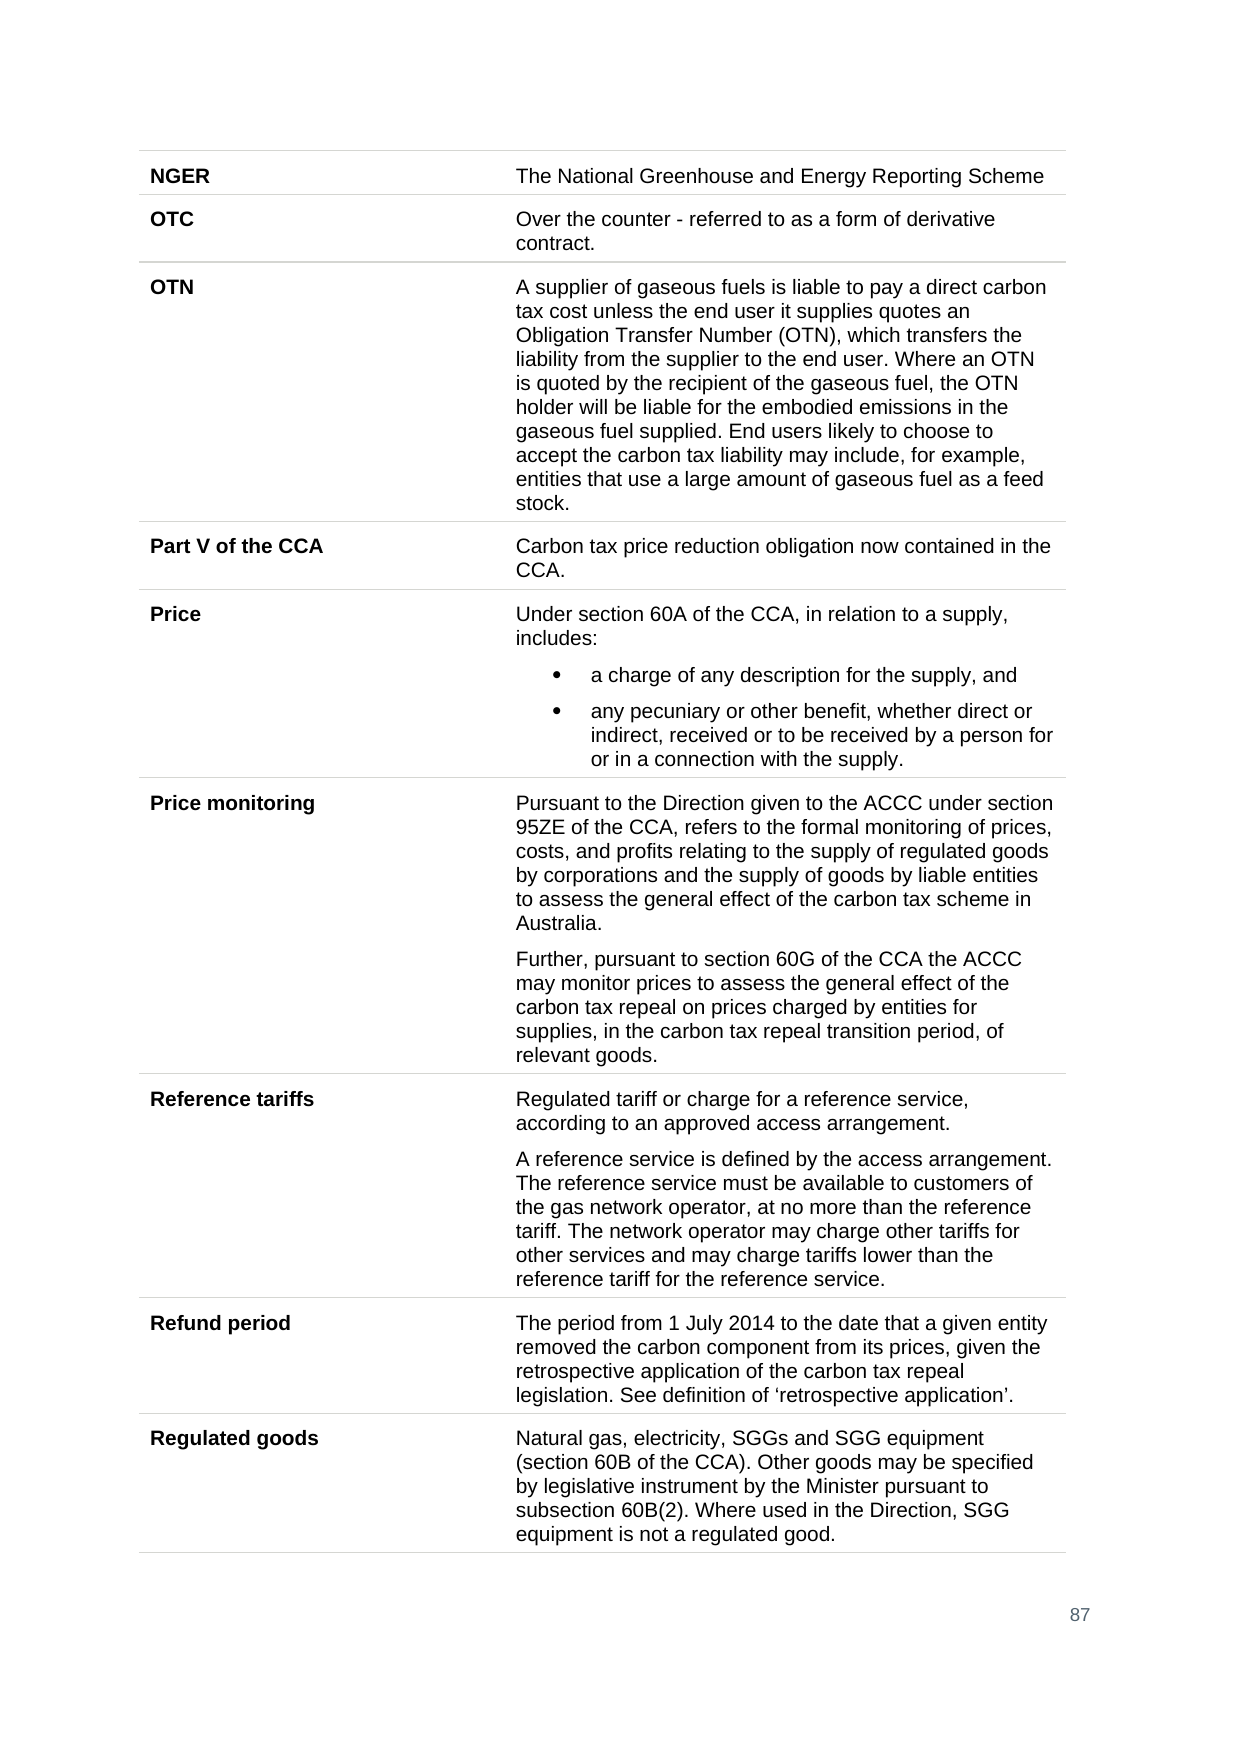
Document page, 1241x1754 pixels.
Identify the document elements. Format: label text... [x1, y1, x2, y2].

table_cell Natural gas, electricity, SGGs and SGG equipment (section 60B of the CCA). Other goods may be specified by legislative instrument by the Minister pursuant to subsection 60B(2). Where used in the Direction, SGG equipment is not a regulated good. [504, 1414, 1066, 1552]
table_cell Reference tariffs [139, 1074, 504, 1297]
table_cell Over the counter - referred to as a form of derivative contract. [504, 195, 1066, 261]
table_cell Carbon tax price reduction obligation now contained in the CCA. [504, 522, 1066, 588]
table_cell OTC [139, 195, 504, 261]
table_cell Pursuant to the Direction given to the ACCC under section 95ZE of the CCA, refers to the formal monitoring of prices, costs, and profits relating to the supply of regulated goods by corporations and the supply of goods by liable entities to assess the general effect of the carbon tax scheme in Australia. Further, pursuant to section 60G of the CCA the ACCC may monitor prices to assess the general effect of the carbon tax repeal on prices charged by entities for supplies, in the carbon tax repeal transition period, of relevant goods. [504, 778, 1066, 1073]
table_cell Regulated tariff or charge for a reference service, according to an approved access arrangement. A reference service is defined by the access arrangement. The reference service must be available to customers of the gas network operator, at no more than the reference tariff. The network operator may charge other tariffs for other services and may charge tariffs lower than the reference tariff for the reference service. [504, 1074, 1066, 1297]
table_cell Price [139, 590, 504, 777]
table_cell Price monitoring [139, 778, 504, 1073]
table_cell The National Greenhouse and Energy Reporting Scheme [504, 151, 1066, 194]
table_cell Under section 60A of the CCA, in relation to a supply, includes: a charge of any description for the supply, and any pecuniary or other benefit, whether direct or indirect, received or to be received by a person for or in a connection with the supply. [504, 590, 1066, 777]
table_cell The period from 1 July 2014 to the date that a given entity removed the carbon component from its prices, given the retrospective application of the carbon tax repeal legislation. See definition of ‘retrospective application’. [504, 1298, 1066, 1413]
table_cell NGER [139, 151, 504, 194]
table_cell Refund period [139, 1298, 504, 1413]
table_cell A supplier of gaseous fuels is liable to pay a direct carbon tax cost unless the end user it supplies quotes an Obligation Transfer Number (OTN), which transfers the liability from the supplier to the end user. Where an OTN is quoted by the recipient of the gaseous fuel, the OTN holder will be liable for the embodied emissions in the gaseous fuel supplied. End users likely to choose to accept the carbon tax liability may include, for example, entities that use a large amount of gaseous fuel as a feed stock. [504, 263, 1066, 521]
table_cell OTN [139, 263, 504, 521]
table_cell Part V of the CCA [139, 522, 504, 588]
table_cell Regulated goods [139, 1414, 504, 1552]
